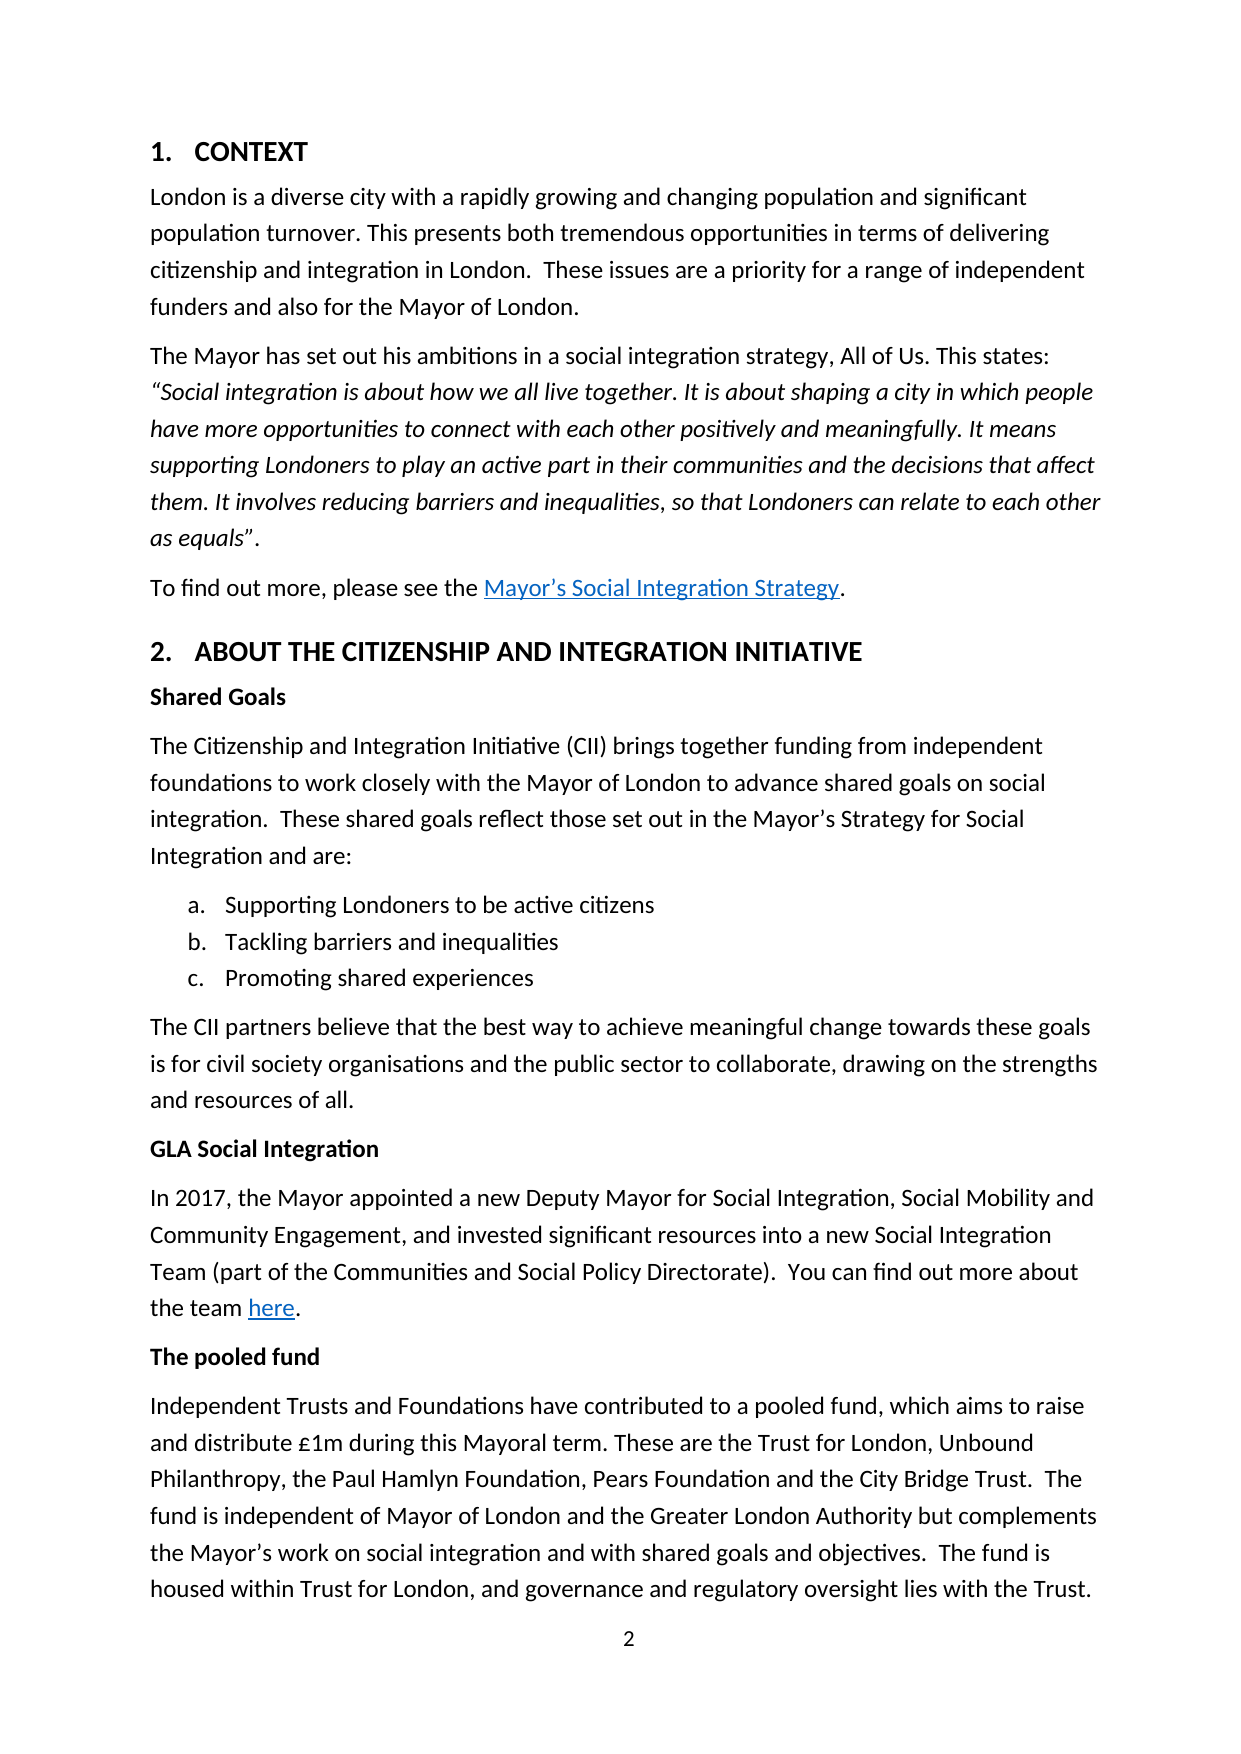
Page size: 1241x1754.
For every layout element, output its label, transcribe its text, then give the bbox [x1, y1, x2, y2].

text In 2017, the Mayor appointed a new Deputy Mayor for Social Integration, Social Mobility and Community Engagement, and invested significant resources into a new Social Integration Team (part of the Communities and Social Policy Directorate). You can find out more about the team here. [150, 1183, 1107, 1323]
text The pooled fund [150, 1341, 1107, 1372]
text London is a diverse city with a rapidly growing and changing population and significant population turnover. This presents both tremendous opportunities in terms of delivering citizenship and integration in London. These issues are a priority for a range of independent funders and also for the Mayor of London. [150, 181, 1107, 321]
list Context [150, 133, 1107, 168]
text The Citizenship and Integration Initiative (CII) brings together funding from independent foundations to work closely with the Mayor of London to advance shared goals on social integration. These shared goals reflect those set out in the Mayor’s Strategy for Social Integration and are: [150, 730, 1107, 871]
text Independent Trusts and Foundations have contributed to a pooled fund, which aims to raise and distribute £1m during this Mayoral term. These are the Trust for London, Unbound Philanthropy, the Paul Hamlyn Foundation, Pears Foundation and the City Bridge Trust. The fund is independent of Mayor of London and the Greater London Authority but complements the Mayor’s work on social integration and with shared goals and objectives. The fund is housed within Trust for London, and governance and regulatory oversight lies with the Trust. [150, 1390, 1107, 1604]
text Shared Goals [150, 681, 1107, 712]
list ABOUT the CITIZENSHIP AND INTEGRATION initiative [150, 633, 1107, 669]
text To find out more, please see the Mayor’s Social Integration Strategy. [150, 572, 1107, 602]
list Supporting Londoners to be active citizens [187, 889, 1107, 920]
text The CII partners believe that the best way to achieve meaningful change towards these goals is for civil society organisations and the public sector to collaborate, drawing on the strengths and resources of all. [150, 1011, 1107, 1115]
list Tackling barriers and inequalities [187, 926, 1107, 956]
text GLA Social Integration [150, 1133, 1107, 1164]
text The Mayor has set out his ambitions in a social integration strategy, All of Us. This states: “Social integration is about how we all live together. It is about shaping a city in which people have more opportunities to connect with each other positively and meaningfully. It means supporting Londoners to play an active part in their communities and the decisions that affect them. It involves reducing barriers and inequalities, so that Londoners can relate to each other as equals”. [150, 340, 1107, 553]
list Promoting shared experiences [187, 962, 1107, 993]
